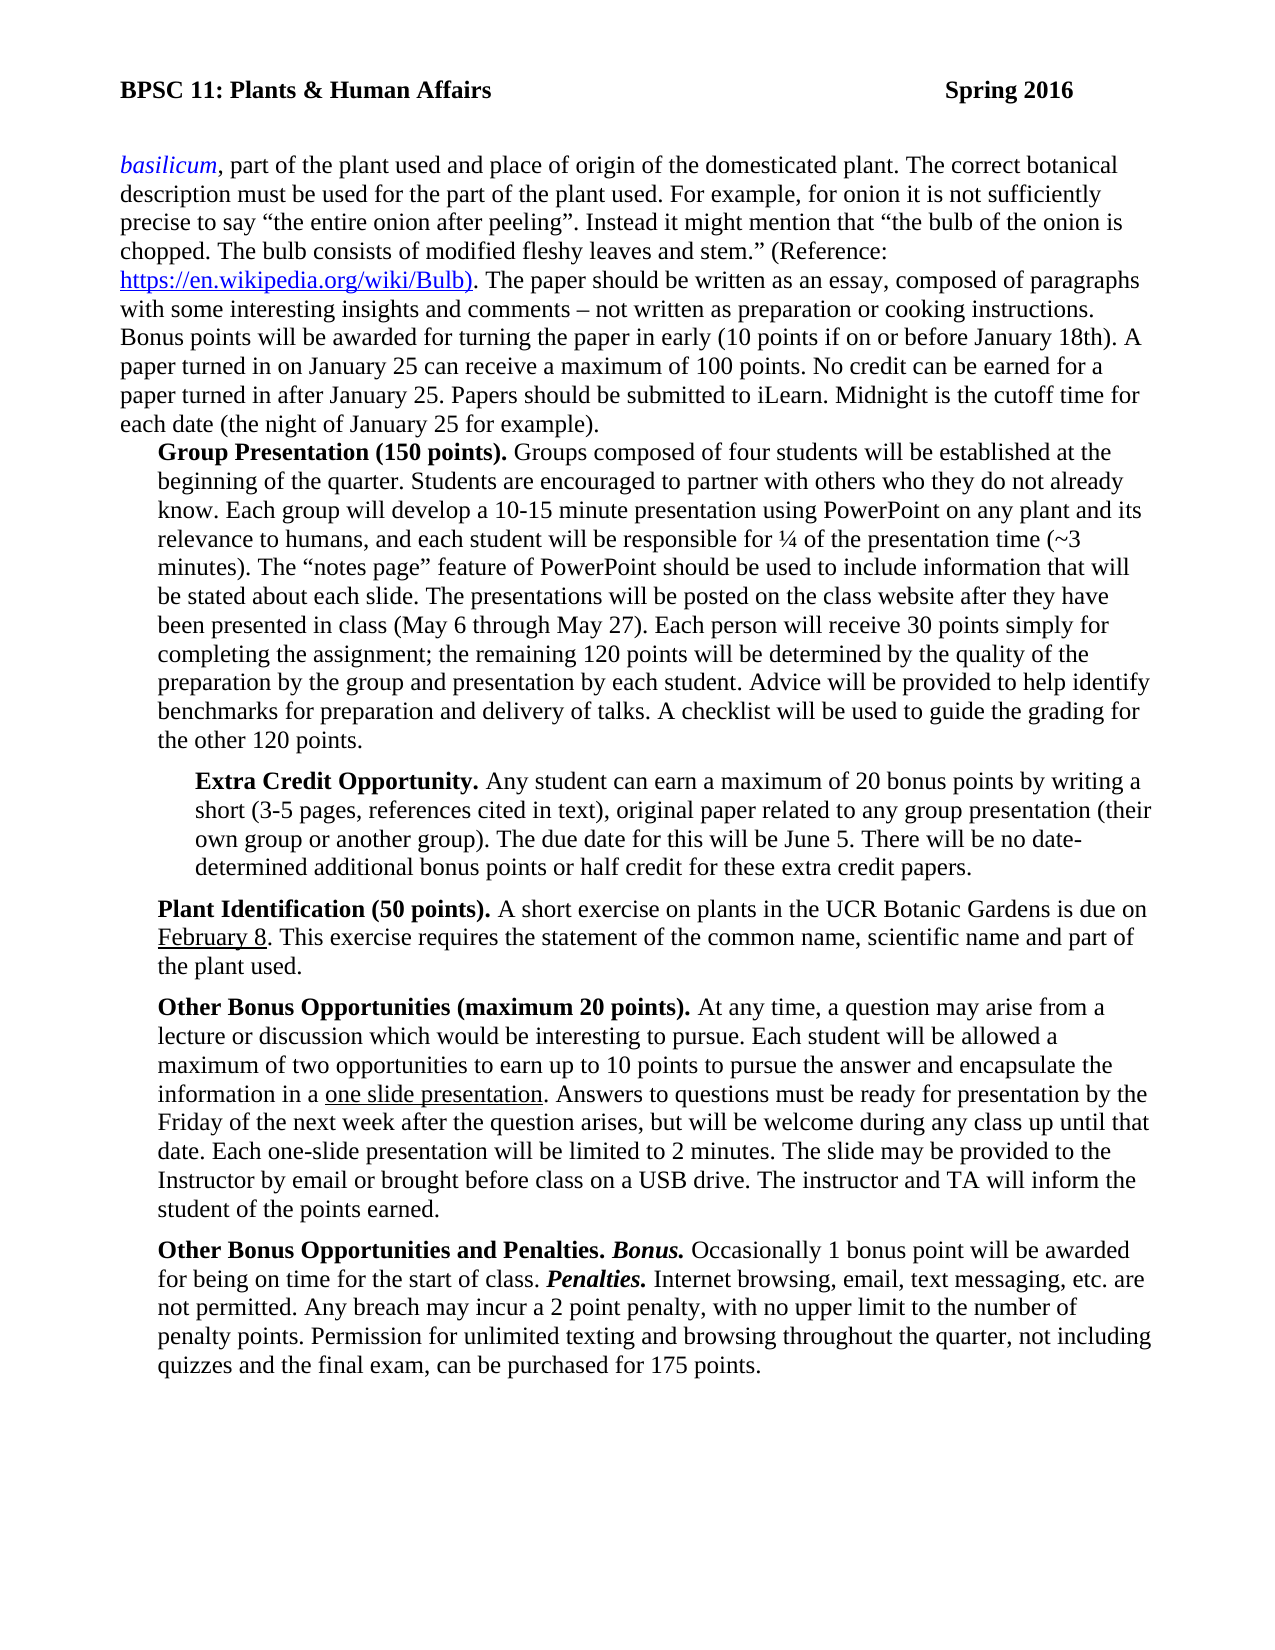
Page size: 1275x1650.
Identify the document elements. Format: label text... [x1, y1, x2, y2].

text Plant Identification (50 points). A short exercise on plants in the UCR Botanic Gardens is due on February 8. This exercise requires the statement of the common name, scientific name and part of the plant used. [157, 894, 1155, 980]
text Extra Credit Opportunity. Any student can earn a maximum of 20 bonus points by writing a short (3-5 pages, references cited in text), original paper related to any group presentation (their own group or another group). The due date for this will be June 5. There will be no date-determined additional bonus points or half credit for these extra credit papers. [195, 766, 1155, 881]
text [120, 150, 1155, 437]
text Other Bonus Opportunities and Penalties. Bonus. Occasionally 1 bonus point will be awarded for being on time for the start of class. Penalties. Internet browsing, email, text messaging, etc. are not permitted. Any breach may incur a 2 point penalty, with no upper limit to the number of penalty points. Permission for unlimited texting and browsing throughout the quarter, not including quizzes and the final exam, can be purchased for 175 points. [157, 1235, 1155, 1379]
text Other Bonus Opportunities (maximum 20 points). At any time, a question may arise from a lecture or discussion which would be interesting to pursue. Each student will be allowed a maximum of two opportunities to earn up to 10 points to pursue the answer and encapsulate the information in a one slide presentation. Answers to questions must be ready for presentation by the Friday of the next week after the question arises, but will be welcome during any class up until that date. Each one-slide presentation will be limited to 2 minutes. The slide may be provided to the Instructor by email or brought before class on a USB drive. The instructor and TA will inform the student of the points earned. [157, 992, 1155, 1222]
text Group Presentation (150 points). Groups composed of four students will be established at the beginning of the quarter. Students are encouraged to partner with others who they do not already know. Each group will develop a 10-15 minute presentation using PowerPoint on any plant and its relevance to humans, and each student will be responsible for ¼ of the presentation time (~3 minutes). The “notes page” feature of PowerPoint should be used to include information that will be stated about each slide. The presentations will be posted on the class website after they have been presented in class (May 6 through May 27). Each person will receive 30 points simply for completing the assignment; the remaining 120 points will be determined by the quality of the preparation by the group and presentation by each student. Advice will be provided to help identify benchmarks for preparation and delivery of talks. A checklist will be used to guide the grading for the other 120 points. [157, 437, 1155, 754]
